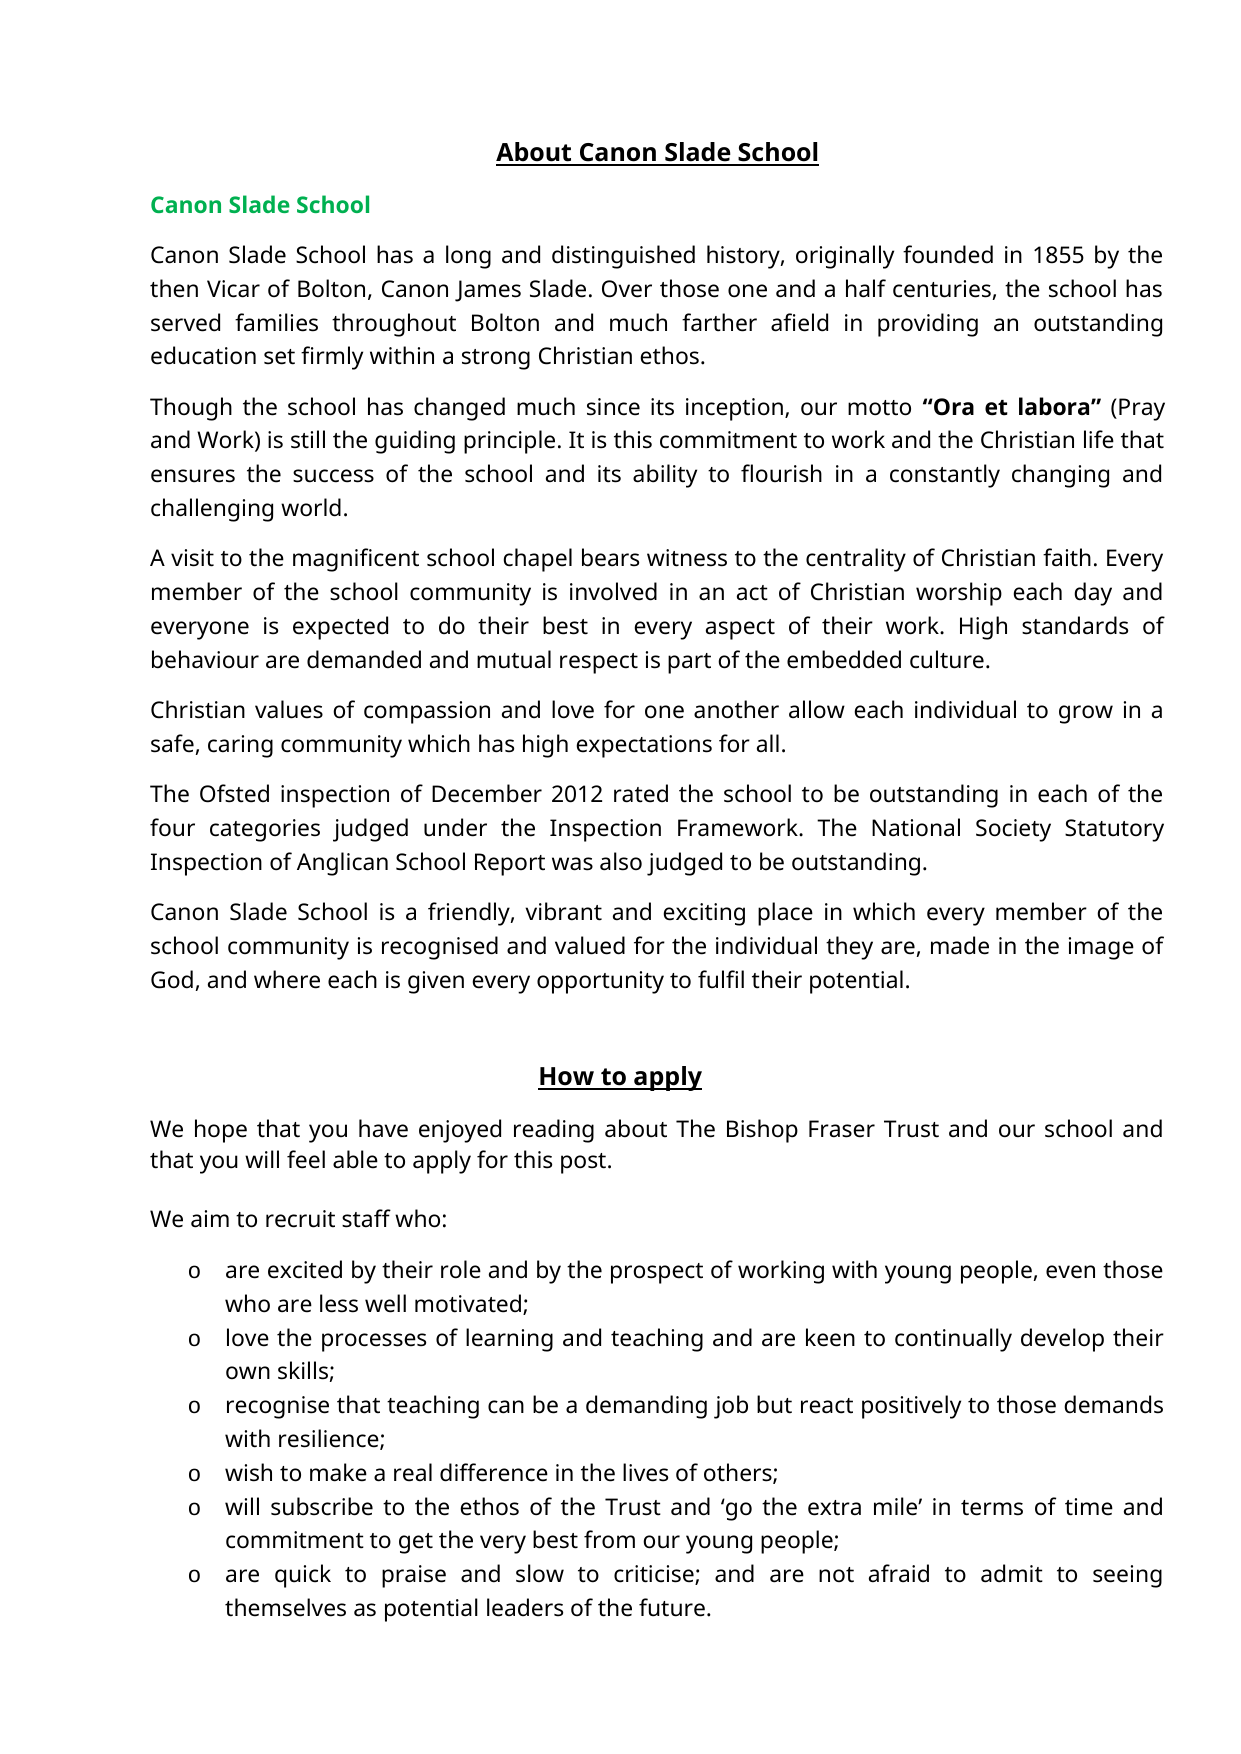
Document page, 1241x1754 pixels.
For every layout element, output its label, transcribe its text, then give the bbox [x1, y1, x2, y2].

list recognise that teaching can be a demanding job but react positively to those demands with resilience; [187, 1389, 1165, 1454]
text Canon Slade School [150, 188, 1165, 220]
text Canon Slade School has a long and distinguished history, originally founded in 1855 by the then Vicar of Bolton, Canon James Slade. Over those one and a half centuries, the school has served families throughout Bolton and much farther afield in providing an outstanding education set firmly within a strong Christian ethos. [150, 239, 1165, 371]
text About Canon Slade School [150, 135, 1165, 169]
list wish to make a real difference in the lives of others; [187, 1457, 1165, 1488]
text How to apply [75, 1059, 1165, 1093]
text The Ofsted inspection of December 2012 rated the school to be outstanding in each of the four categories judged under the Inspection Framework. The National Society Statutory Inspection of Anglican School Report was also judged to be outstanding. [150, 778, 1165, 877]
text Though the school has changed much since its inception, our motto “Ora et labora” (Pray and Work) is still the guiding principle. It is this commitment to work and the Christian life that ensures the success of the school and its ability to flourish in a constantly changing and challenging world. [150, 391, 1165, 523]
text Christian values of compassion and love for one another allow each individual to grow in a safe, caring community which has high expectations for all. [150, 694, 1165, 759]
list are excited by their role and by the prospect of working with young people, even those who are less well motivated; [187, 1254, 1165, 1319]
text We hope that you have enjoyed reading about The Bishop Fraser Trust and our school and that you will feel able to apply for this post. [150, 1112, 1165, 1175]
list will subscribe to the ethos of the Trust and ‘go the extra mile’ in terms of time and commitment to get the very best from our young people; [187, 1491, 1165, 1556]
text A visit to the magnificent school chapel bears witness to the centrality of Christian faith. Every member of the school community is involved in an act of Christian worship each day and everyone is expected to do their best in every aspect of their work. High standards of behaviour are demanded and mutual respect is part of the embedded culture. [150, 542, 1165, 675]
text Canon Slade School is a friendly, vibrant and exciting place in which every member of the school community is recognised and valued for the individual they are, made in the image of God, and where each is given every opportunity to fulfil their potential. [150, 896, 1165, 995]
text We aim to recruit staff who: [75, 1203, 1165, 1235]
list are quick to praise and slow to criticise; and are not afraid to admit to seeing themselves as potential leaders of the future. [187, 1558, 1165, 1623]
list love the processes of learning and teaching and are keen to continually develop their own skills; [187, 1321, 1165, 1387]
